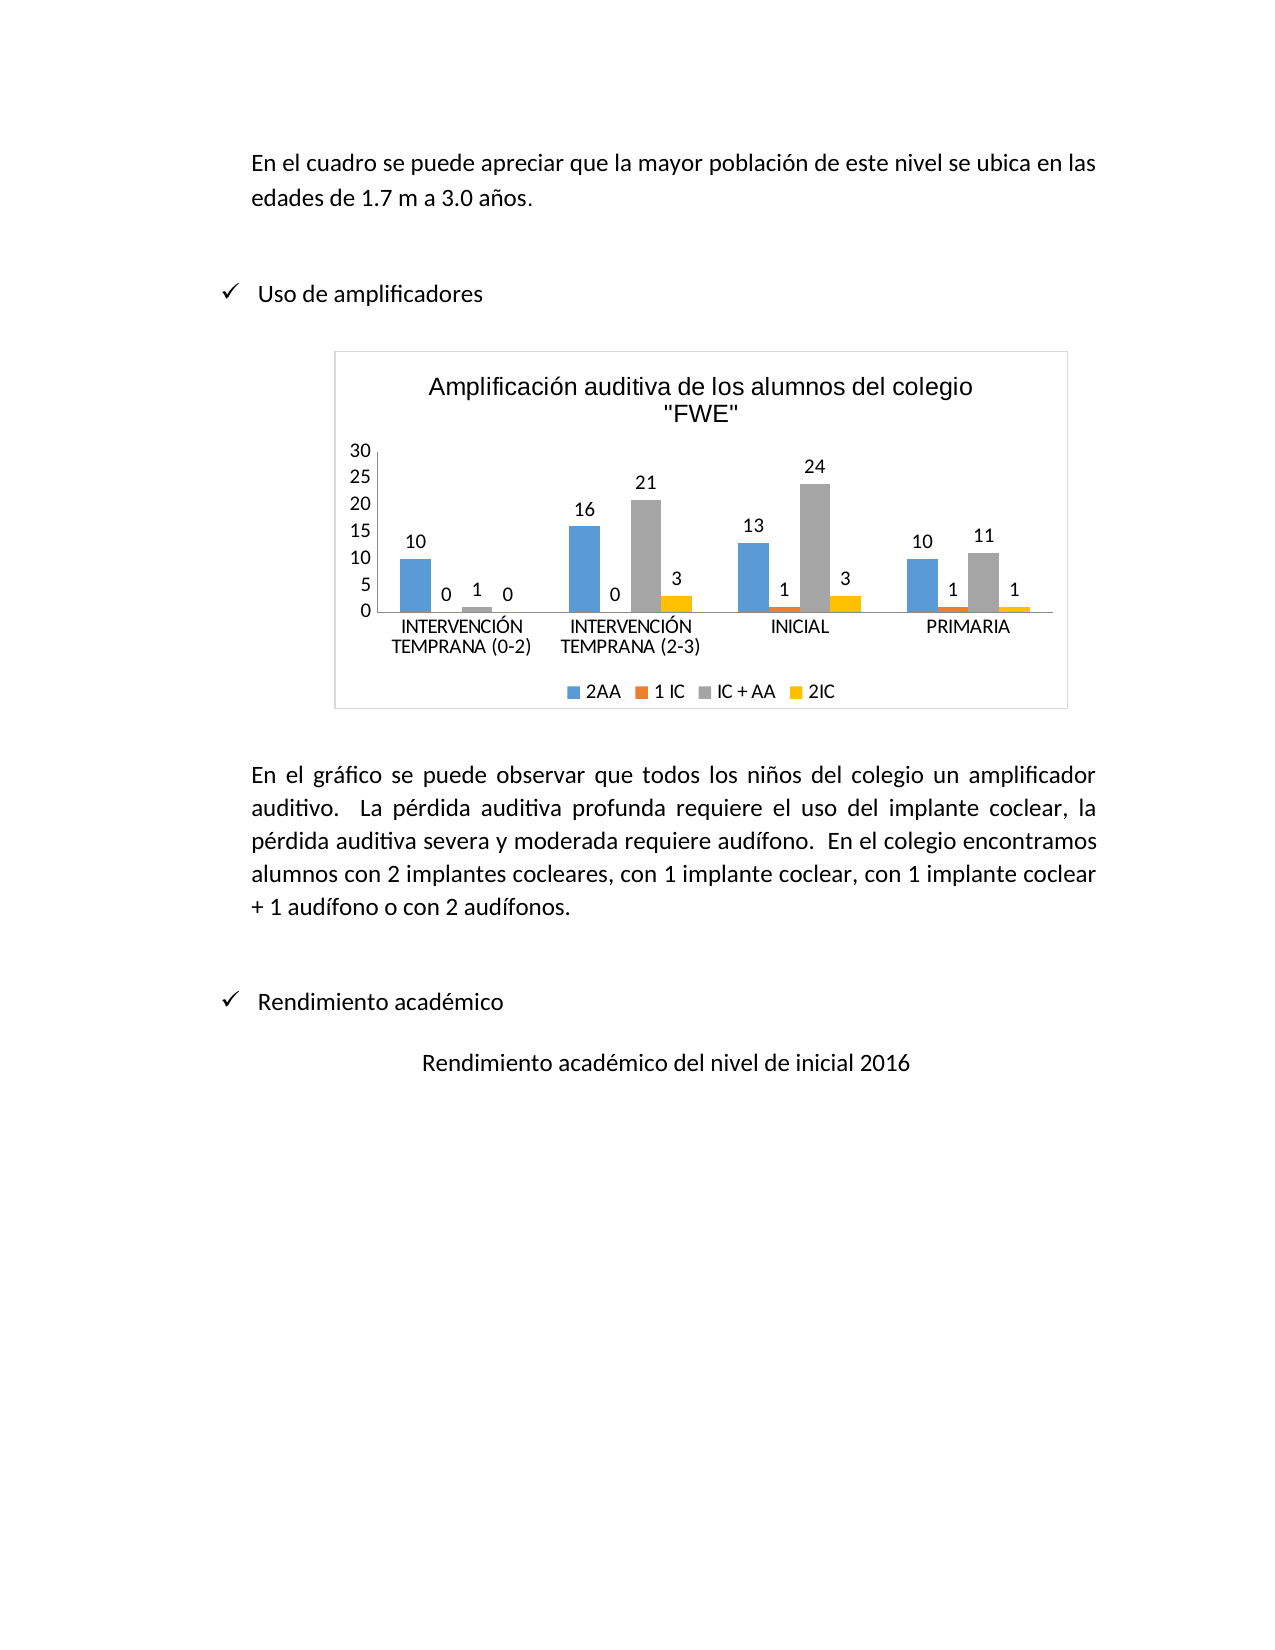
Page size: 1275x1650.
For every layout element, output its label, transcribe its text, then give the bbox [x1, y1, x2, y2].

list Rendimiento académico [220, 986, 1098, 1016]
text En el gráfico se puede observar que todos los niños del colegio un amplificador auditivo. La pérdida auditiva profunda requiere el uso del implante coclear, la pérdida auditiva severa y moderada requiere audífono. En el colegio encontramos alumnos con 2 implantes cocleares, con 1 implante coclear, con 1 implante coclear + 1 audífono o con 2 audífonos. [251, 759, 1098, 922]
list En el cuadro se puede apreciar que la mayor población de este nivel se ubica en las edades de 1.7 m a 3.0 años. [251, 148, 1098, 213]
text Rendimiento académico del nivel de inicial 2016 [177, 1047, 1098, 1077]
list Uso de amplificadores [220, 278, 1098, 308]
